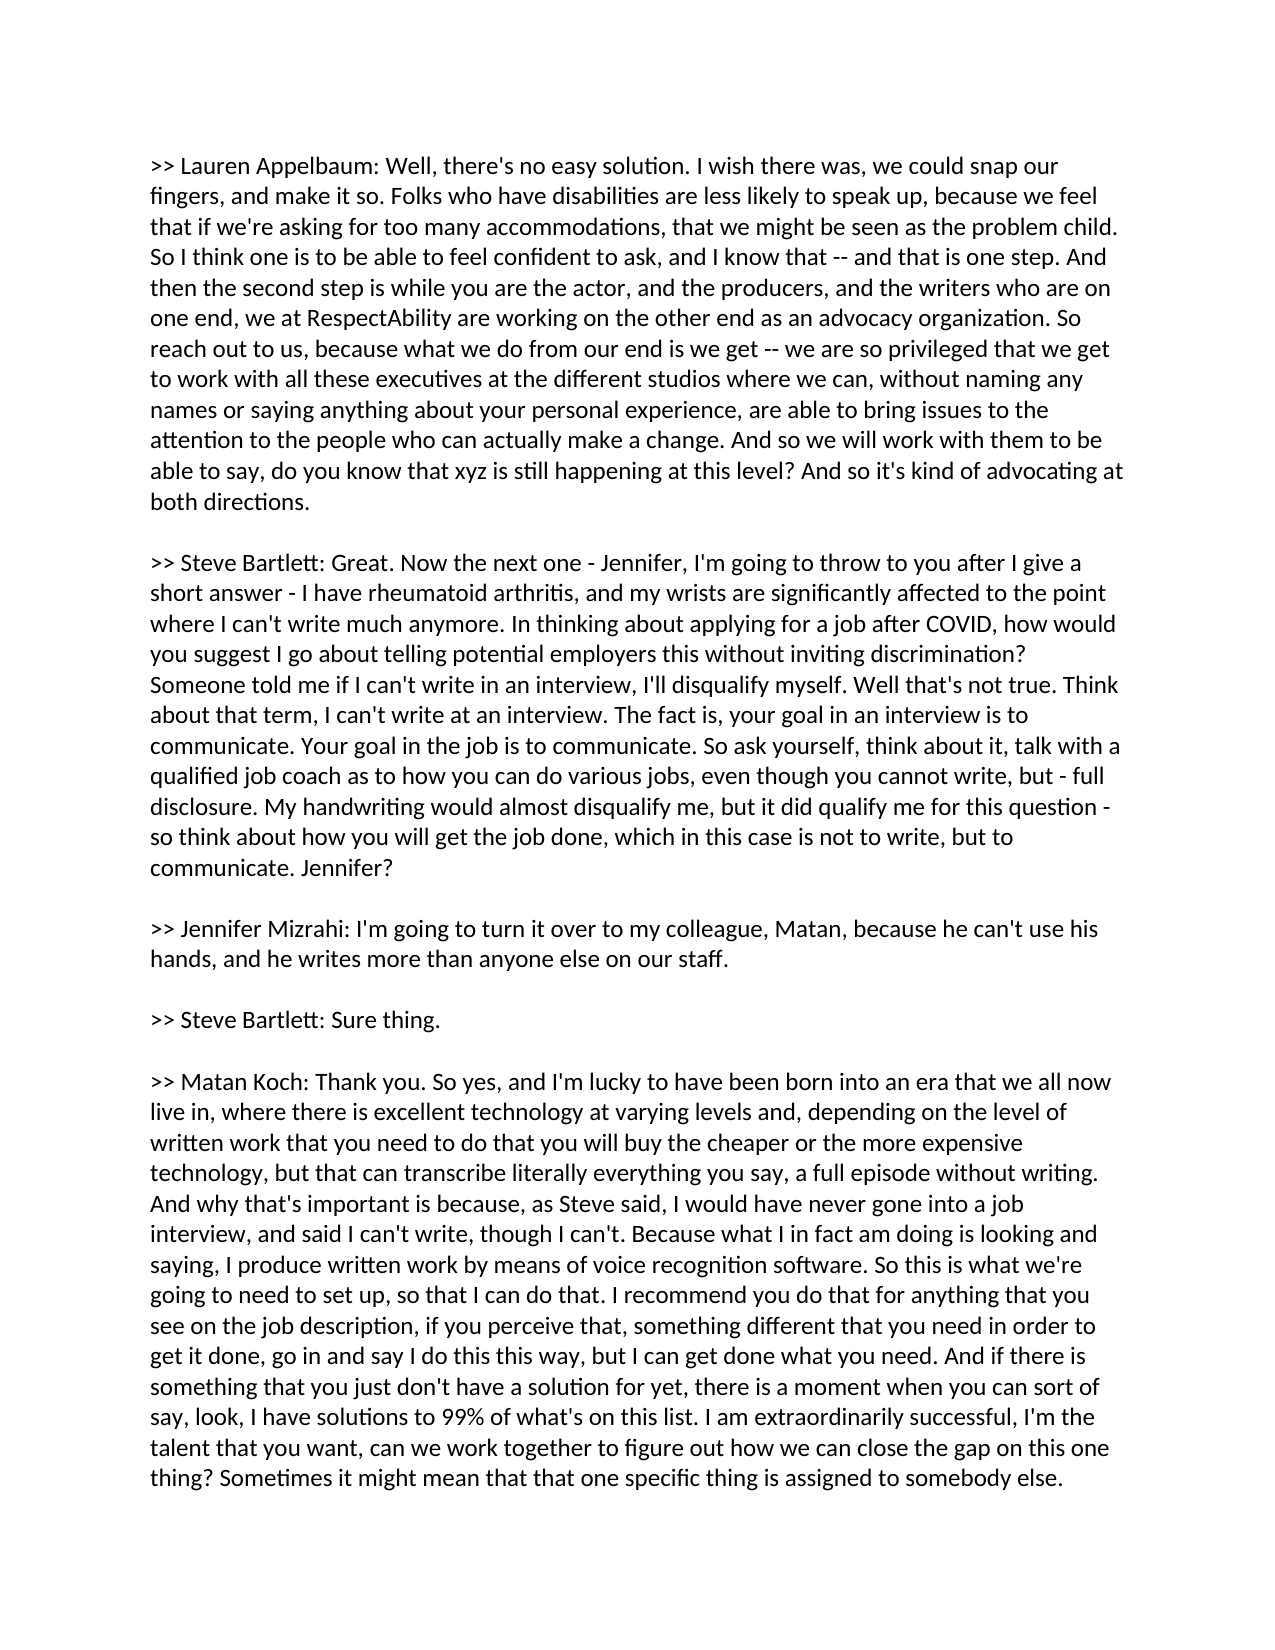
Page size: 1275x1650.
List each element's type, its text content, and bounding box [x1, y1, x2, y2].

text >> Steve Bartlett: Sure thing. [150, 1004, 1125, 1035]
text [150, 1066, 1125, 1493]
text >> Lauren Appelbaum: Well, there's no easy solution. I wish there was, we could snap our fingers, and make it so. Folks who have disabilities are less likely to speak up, because we feel that if we're asking for too many accommodations, that we might be seen as the problem child. So I think one is to be able to feel confident to ask, and I know that -- and that is one step. And then the second step is while you are the actor, and the producers, and the writers who are on one end, we at RespectAbility are working on the other end as an advocacy organization. So reach out to us, because what we do from our end is we get -- we are so privileged that we get to work with all these executives at the different studios where we can, without naming any names or saying anything about your personal experience, are able to bring issues to the attention to the people who can actually make a change. And so we will work with them to be able to say, do you know that xyz is still happening at this level? And so it's kind of advocating at both directions. [150, 150, 1125, 516]
text >> Jennifer Mizrahi: I'm going to turn it over to my colleague, Matan, because he can't use his hands, and he writes more than anyone else on our staff. [150, 913, 1125, 974]
text >> Steve Bartlett: Great. Now the next one - Jennifer, I'm going to throw to you after I give a short answer - I have rheumatoid arthritis, and my wrists are significantly affected to the point where I can't write much anymore. In thinking about applying for a job after COVID, how would you suggest I go about telling potential employers this without inviting discrimination? Someone told me if I can't write in an interview, I'll disqualify myself. Well that's not true. Think about that term, I can't write at an interview. The fact is, your goal in an interview is to communicate. Your goal in the job is to communicate. So ask yourself, think about it, talk with a qualified job coach as to how you can do various jobs, even though you cannot write, but - full disclosure. My handwriting would almost disqualify me, but it did qualify me for this question - so think about how you will get the job done, which in this case is not to write, but to communicate. Jennifer? [150, 547, 1125, 882]
